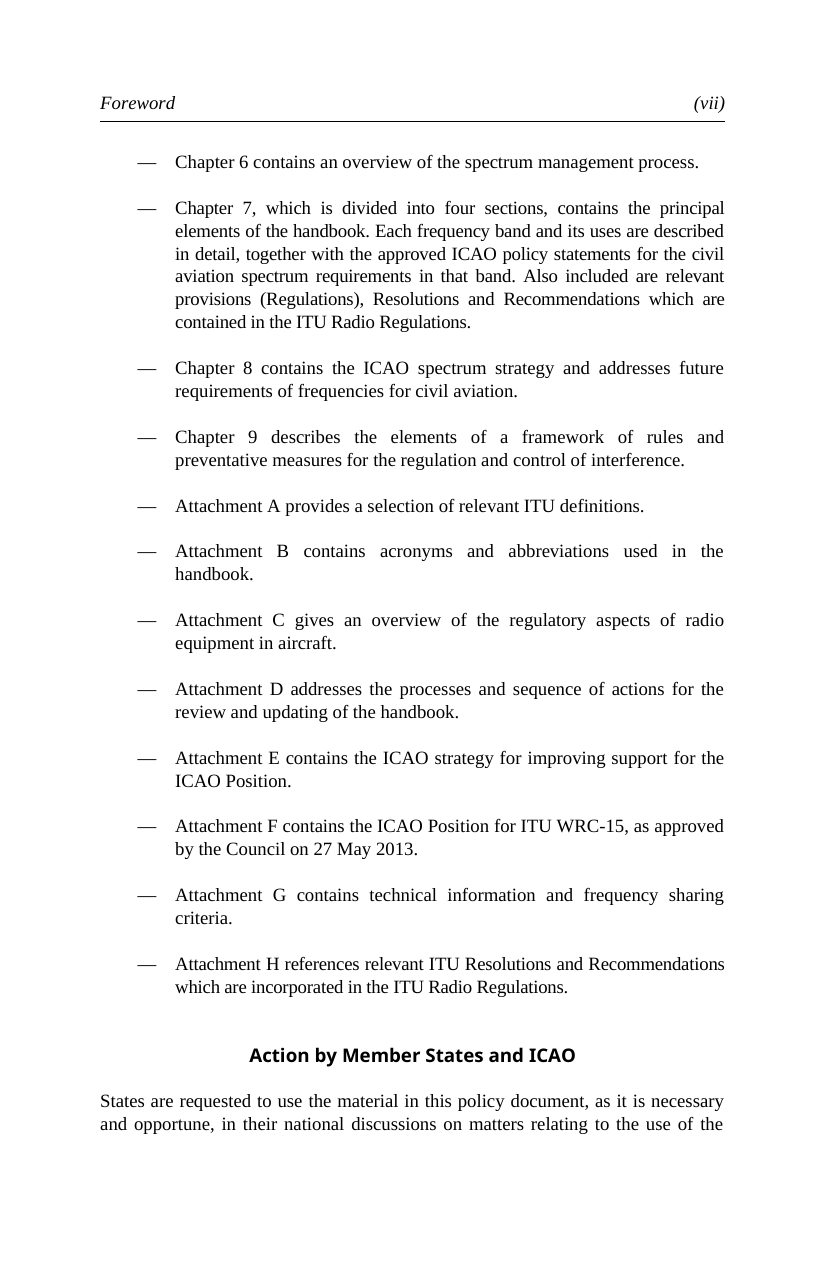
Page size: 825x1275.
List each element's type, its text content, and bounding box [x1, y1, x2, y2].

text — Attachment A provides a selection of relevant ITU definitions. [100, 494, 725, 517]
text — Attachment F contains the ICAO Position for ITU WRC-15, as approved by the Council on 27 May 2013. [100, 814, 725, 860]
text — Chapter 9 describes the elements of a framework of rules and preventative measures for the regulation and control of interference. [100, 425, 725, 471]
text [100, 1089, 725, 1135]
text Action by Member States and ICAO [100, 1044, 725, 1067]
text — Attachment H references relevant ITU Resolutions and Recommendations which are incorporated in the ITU Radio Regulations. [100, 952, 725, 998]
text — Chapter 7, which is divided into four sections, contains the principal elements of the handbook. Each frequency band and its uses are described in detail, together with the approved ICAO policy statements for the civil aviation spectrum requirements in that band. Also included are relevant provisions (Regulations), Resolutions and Recommendations which are contained in the ITU Radio Regulations. [100, 196, 725, 333]
text — Attachment B contains acronyms and abbreviations used in the handbook. [100, 539, 725, 585]
text — Attachment D addresses the processes and sequence of actions for the review and updating of the handbook. [100, 677, 725, 723]
text — Attachment E contains the ICAO strategy for improving support for the ICAO Position. [100, 746, 725, 792]
text — Chapter 8 contains the ICAO spectrum strategy and addresses future requirements of frequencies for civil aviation. [100, 356, 725, 402]
text — Chapter 6 contains an overview of the spectrum management process. [100, 150, 725, 173]
text — Attachment C gives an overview of the regulatory aspects of radio equipment in aircraft. [100, 608, 725, 654]
text — Attachment G contains technical information and frequency sharing criteria. [100, 883, 725, 929]
